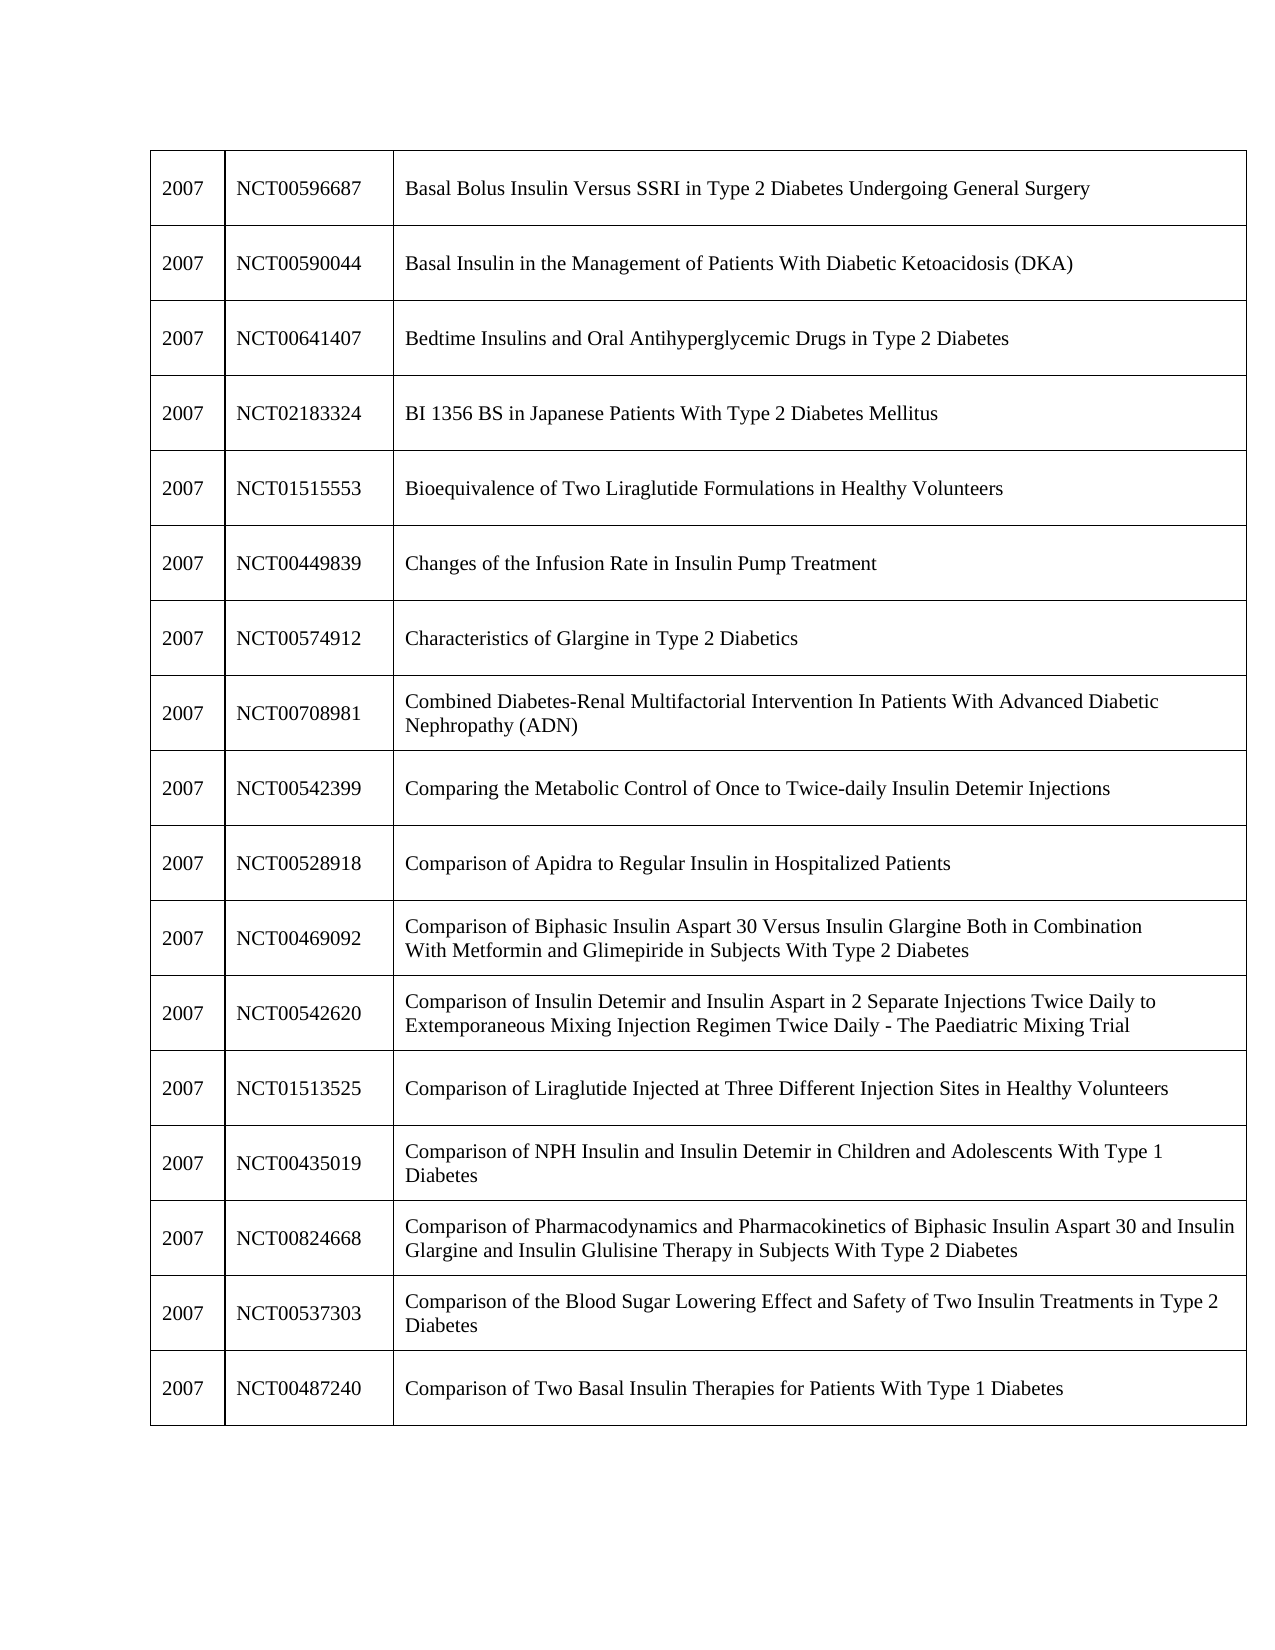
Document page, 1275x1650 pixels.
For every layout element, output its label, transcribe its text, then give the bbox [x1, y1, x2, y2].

table_cell NCT00590044 [226, 226, 393, 300]
table_cell 2007 [151, 1201, 224, 1275]
table_cell NCT00596687 [226, 151, 393, 225]
table_cell Changes of the Infusion Rate in Insulin Pump Treatment [394, 526, 1246, 600]
table_cell Comparison of the Blood Sugar Lowering Effect and Safety of Two Insulin Treatments in Type 2 Diabetes [394, 1276, 1246, 1350]
table_cell Comparison of Liraglutide Injected at Three Different Injection Sites in Healthy Volunteers [394, 1051, 1246, 1125]
table_cell Characteristics of Glargine in Type 2 Diabetics [394, 601, 1246, 675]
table_cell NCT00542620 [226, 976, 393, 1050]
table_cell NCT00708981 [226, 676, 393, 750]
table_cell 2007 [151, 676, 224, 750]
table_cell 2007 [151, 976, 224, 1050]
table_cell Combined Diabetes-Renal Multifactorial Intervention In Patients With Advanced Diabetic Nephropathy (ADN) [394, 676, 1246, 750]
table_cell Basal Bolus Insulin Versus SSRI in Type 2 Diabetes Undergoing General Surgery [394, 151, 1246, 225]
table_cell NCT02183324 [226, 376, 393, 450]
table_cell NCT01513525 [226, 1051, 393, 1125]
table_cell NCT00449839 [226, 526, 393, 600]
table_cell 2007 [151, 451, 224, 525]
table_cell NCT00528918 [226, 826, 393, 900]
table_cell BI 1356 BS in Japanese Patients With Type 2 Diabetes Mellitus [394, 376, 1246, 450]
table_cell 2007 [151, 826, 224, 900]
table_cell Comparison of Apidra to Regular Insulin in Hospitalized Patients [394, 826, 1246, 900]
table_cell NCT00487240 [226, 1351, 393, 1425]
table_cell Comparison of NPH Insulin and Insulin Detemir in Children and Adolescents With Type 1 Diabetes [394, 1126, 1246, 1200]
table_cell 2007 [151, 226, 224, 300]
table_cell 2007 [151, 1351, 224, 1425]
table_cell NCT00537303 [226, 1276, 393, 1350]
table_cell 2007 [151, 1051, 224, 1125]
table_cell Comparison of Biphasic Insulin Aspart 30 Versus Insulin Glargine Both in Combination With Metformin and Glimepiride in Subjects With Type 2 Diabetes [394, 901, 1246, 975]
table_cell Comparison of Insulin Detemir and Insulin Aspart in 2 Separate Injections Twice Daily to Extemporaneous Mixing Injection Regimen Twice Daily - The Paediatric Mixing Trial [394, 976, 1246, 1050]
table_cell 2007 [151, 601, 224, 675]
table_cell 2007 [151, 376, 224, 450]
table_cell Comparison of Two Basal Insulin Therapies for Patients With Type 1 Diabetes [394, 1351, 1246, 1425]
table_cell NCT00641407 [226, 301, 393, 375]
table_cell Basal Insulin in the Management of Patients With Diabetic Ketoacidosis (DKA) [394, 226, 1246, 300]
table_cell 2007 [151, 901, 224, 975]
table_cell Comparing the Metabolic Control of Once to Twice-daily Insulin Detemir Injections [394, 751, 1246, 825]
table_cell Bedtime Insulins and Oral Antihyperglycemic Drugs in Type 2 Diabetes [394, 301, 1246, 375]
table_cell NCT01515553 [226, 451, 393, 525]
table_cell 2007 [151, 1276, 224, 1350]
table_cell 2007 [151, 301, 224, 375]
table_cell 2007 [151, 151, 224, 225]
table_cell NCT00542399 [226, 751, 393, 825]
table_cell Bioequivalence of Two Liraglutide Formulations in Healthy Volunteers [394, 451, 1246, 525]
table_cell NCT00824668 [226, 1201, 393, 1275]
table_cell NCT00469092 [226, 901, 393, 975]
table_cell 2007 [151, 526, 224, 600]
table_cell 2007 [151, 751, 224, 825]
table_cell NCT00574912 [226, 601, 393, 675]
table_cell Comparison of Pharmacodynamics and Pharmacokinetics of Biphasic Insulin Aspart 30 and Insulin Glargine and Insulin Glulisine Therapy in Subjects With Type 2 Diabetes [394, 1201, 1246, 1275]
table_cell NCT00435019 [226, 1126, 393, 1200]
table_cell 2007 [151, 1126, 224, 1200]
